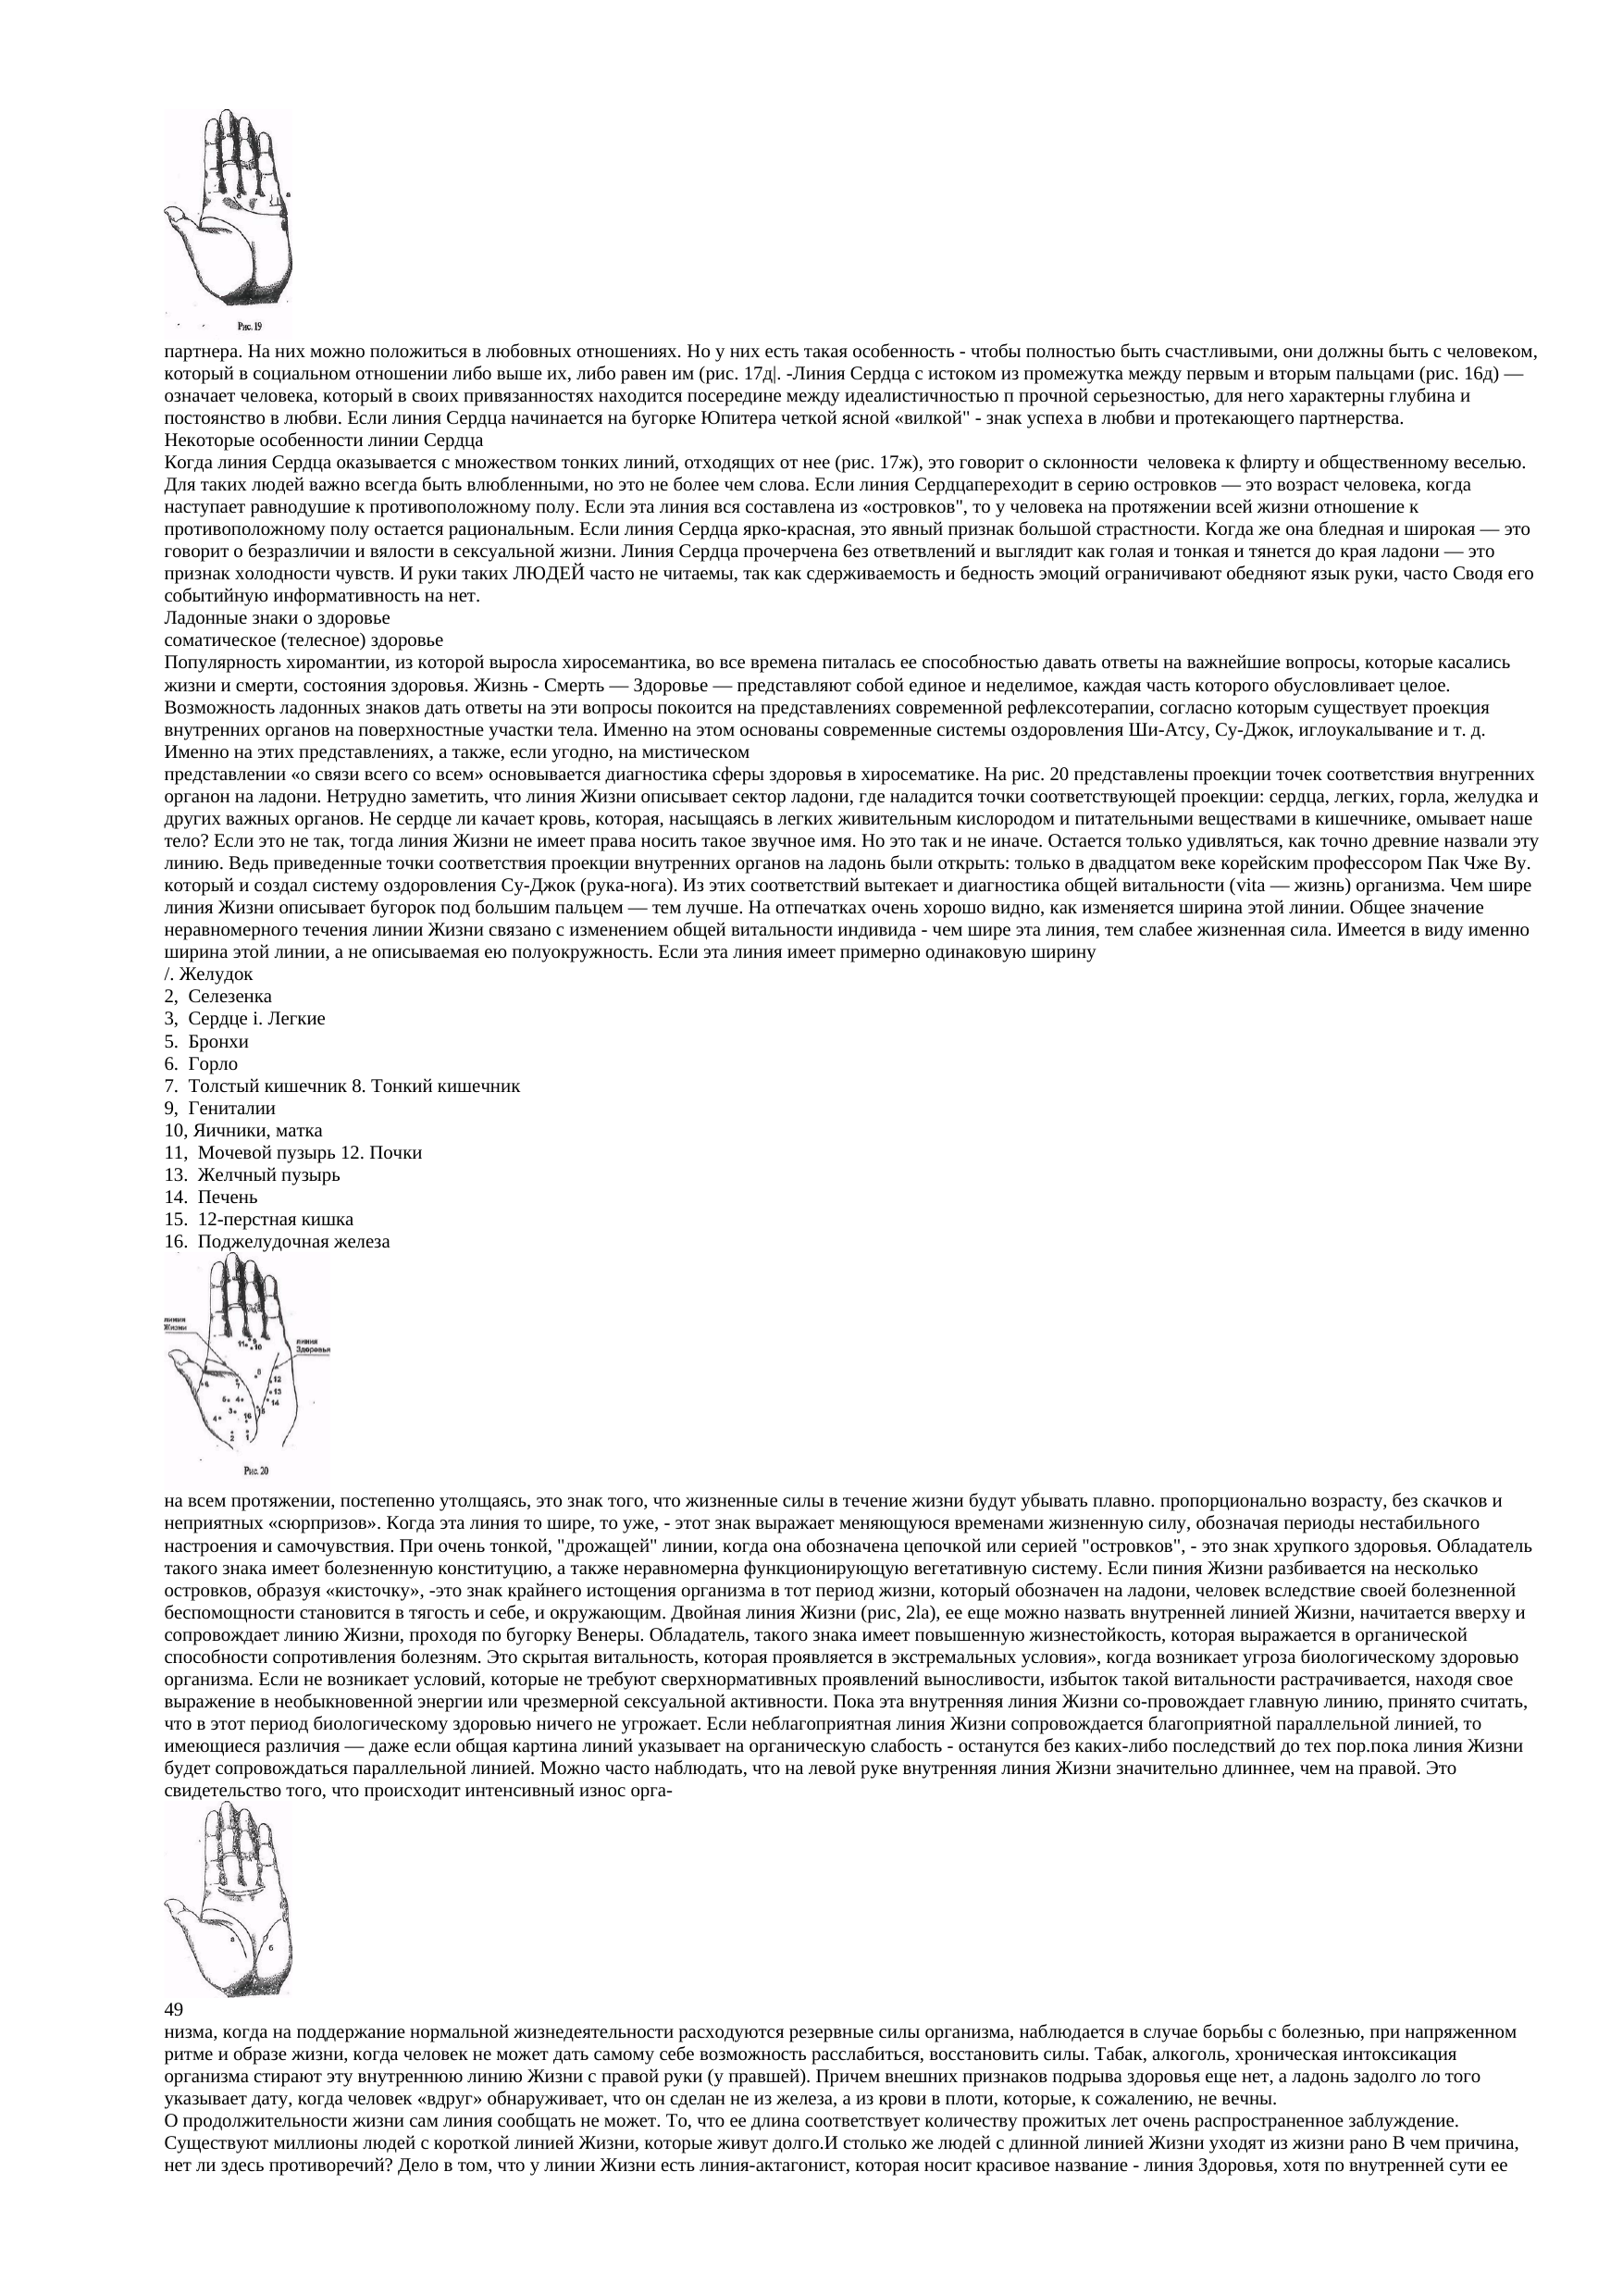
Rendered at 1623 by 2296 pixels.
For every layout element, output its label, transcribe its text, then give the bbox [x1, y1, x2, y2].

text 49 [164, 1998, 1541, 2020]
text 7. Толстый кишечник 8. Тонкий кишечник [164, 1074, 1541, 1097]
text 10, Яичники, матка [164, 1119, 1541, 1141]
text Некоторые особенности линии Сердца [164, 428, 1541, 451]
text соматическое (телесное) здоровье [164, 628, 1541, 651]
picture [164, 1252, 330, 1490]
text 15. 12-перстная кишка [164, 1208, 1541, 1230]
text Когда линия Сердца оказывается с множеством тонких линий, отходящих от нее (рис. 17ж), это говорит о склонности человека к флирту и общественному веселью. Для таких людей важно всегда быть влюбленными, но это не более чем слова. Если линия Cepдцапереходит в серию островков — это возраст человека, когда наступает равнодушие к противоположному полу. Если эта линия вся составлена из «островков", то у человека на протяжении всей жизни отношение к противоположному полу остается рациональным. Если линия Сердца ярко-красная, это явный признак большой страстности. Когда же она бледная и широкая — это говорит о безразличии и вялости в сексуальной жизни. Линия Сердца прочерчена 6ез ответвлений и выглядит как голая и тонкая и тянется до края ладони — это признак холодности чувств. И руки таких ЛЮДЕЙ часто не читаемы, так как сдерживаемость и бедность эмоций ограничивают обедняют язык руки, часто Сводя его событийную информативность на нет. [164, 451, 1541, 606]
text партнера. На них можно положиться в любовных отношениях. Hо y них есть такая особенность - чтобы полностью быть счастливыми, они должны быть с человеком, который в социальном отношении либо выше их, либо равен им (рис. 17д|. -Линия Сердца с истоком из промежутка между первым и вторым пальцами (рис. 16д) — означает человека, который в своих привязанностях находится посередине между идеалистичностью п прочной серьезностью, для него характерны глубина и постоянство в любви. Если линия Сердца начинается на бугорке Юпитера четкой ясной «вилкой" - знак успехa в любви и протекающего партнерства. [164, 340, 1541, 428]
text 3, Сердце i. Легкие [164, 1007, 1541, 1029]
text 14. Печень [164, 1185, 1541, 1208]
text Популярность хиромантии, из которой выросла хиросемантика, во все времена питалась ее способностью давать ответы на важнейшие вопросы, которые касались жизни и смерти, состояния здоровья. Жизнь - Смерть — Здоровье — представляют собой единое и неделимое, каждая часть которого обусловливает целое. Возможность ладонных знаков дать ответы на эти вопросы покоится на представлениях современной рефлексотерапии, согласно которым существует проекция внутренних органов на поверхностные участки тела. Именно на этом основаны современные системы оздоровления Ши-Атсу, Су-Джок, иглоукалывание и т. д. Именно на этих представлениях, а также, если угодно, на мистическом [164, 651, 1541, 763]
text 13. Желчный пузырь [164, 1163, 1541, 1185]
text низма, когда на поддержание нормальной жизнедеятельности расходуются резервные силы организма, наблюдается в случае борьбы с болезнью, при напряженном ритме и образе жизни, когда человек не может дать самому себе возможность расслабиться, восстановить силы. Табак, алкоголь, хроническая интоксикация организма стирают эту внутреннюю линию Жизни с правой руки (у правшей). Причем внешних признаков подрыва здоровья еще нет, а ладонь задолго ло того указывает дату, когда человек «вдруг» обнаруживает, что он сделан не из железа, а из крови в плоти, которые, к сожалению, не вечны. [164, 2020, 1541, 2109]
picture [164, 109, 293, 340]
text представлении «о связи всего со всем» основывается диагностика сферы здоровья в хиросематике. На рис. 20 представлены проекции точек соответствия внугренних органон на ладони. Нетрудно заметить, что линия Жизни описывает сектор ладони, где наладится точки соответствующей проекции: сердца, легких, горла, желудка и других важных органов. Не сердце ли качает кровь, которая, насыщаясь в легких живительным кислородом и питательными веществами в кишечнике, омывает наше тело? Если это не так, тогда линия Жизни не имеет права носить такое звучное имя. Но это так и не иначе. Остается только удивляться, как точно древние назвали эту линию. Ведь приведенные точки соответствия проекции внутренних органов на ладонь были открыть: только в двадцатом веке корейским профессором Пак Чже By. который и создал систему оздоровления Су-Джок (рука-нога). Из этих соответствий вытекает и диагностика общей витальности (vita — жизнь) организма. Чем шире линия Жизни описывает бугорок под большим пальцем — тем лучше. На отпечатках очень хорошо видно, как изменяется ширина этой линии. Общее значение неравномерного течения линии Жизни связано с изменением общей витальности индивида - чем шире эта линия, тем слабее жизненная сила. Имеется в виду именно ширина этой линии, а не описываемая ею полуокружность. Если эта линия имеет примерно одинаковую ширину [164, 763, 1541, 962]
text 6. Горло [164, 1052, 1541, 1074]
text 16. Поджелудочная железа [164, 1230, 1541, 1252]
picture [164, 1801, 293, 1998]
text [164, 2109, 1541, 2176]
text 5. Бронхи [164, 1029, 1541, 1052]
text на всем протяжении, постепенно утолщаясь, это знак того, что жизненные силы в течение жизни будут убывать плавно. пропорционально возрасту, без скачков и неприятных «сюрпризов». Когда эта линия то шире, то уже, - этот знак выражает меняющуюся временами жизненную силу, обозначая периоды нестабильного настроения и самочувствия. При очень тонкой, "дрожащей" линии, когда она обозначена цепочкой или серией "островков", - это знак хрупкого здоровья. Обладатель такого знака имеет болезненную конституцию, а также неравномерна функционирующую вегетативную систему. Если пиния Жизни разбивается на несколько островков, образуя «кисточку», -это знак крайнего истощения организма в тот период жизни, который обозначен на ладони, человек вследствие своей болезненной беспомощности становится в тягость и себе, и окружающим. Двойная линия Жизни (риc, 2la), ее еще можно назвать внутренней линией Жизни, начитается вверху и сопровождает линию Жизни, проходя по бугорку Венеры. Обладатель, такого знака имеет повышенную жизнестойкость, которая выражается в органической способности сопротивления болезням. Это скрытая витальность, которая проявляется в экстремальных условия», когда возникает угроза биологическому здоровью организма. Если не возникает условий, которые не требуют сверхнормативных проявлений выносливости, избыток такой витальности растрачивается, находя свое выражение в необыкновенной энергии или чрезмерной сексуальной активности. Пока эта внутренняя линия Жизни со-провождает главную линию, принято считать, что в этот период биологическому здоровью ничего не yгрожает. Если неблагоприятная линия Жизни сопровождается благоприятной параллельной линией, то имеющиеся различия — даже если общая картина линий указывает на органическую слабость - останутся без каких-либо последствий до тех пор.пока линия Жизни будет сопровождаться параллельной линией. Можно часто наблюдать, что на левой руке внутренняя линия Жизни значительно длиннее, чем на правой. Это свидетельство того, что происходит интенсивный износ орга- [164, 1489, 1541, 1801]
text 2, Селезенка [164, 985, 1541, 1007]
text 11, Мочевой пузырь 12. Почки [164, 1141, 1541, 1163]
text /. Желудок [164, 962, 1541, 985]
text Ладонные знаки о здоровье [164, 606, 1541, 628]
text 9, Гениталии [164, 1097, 1541, 1119]
